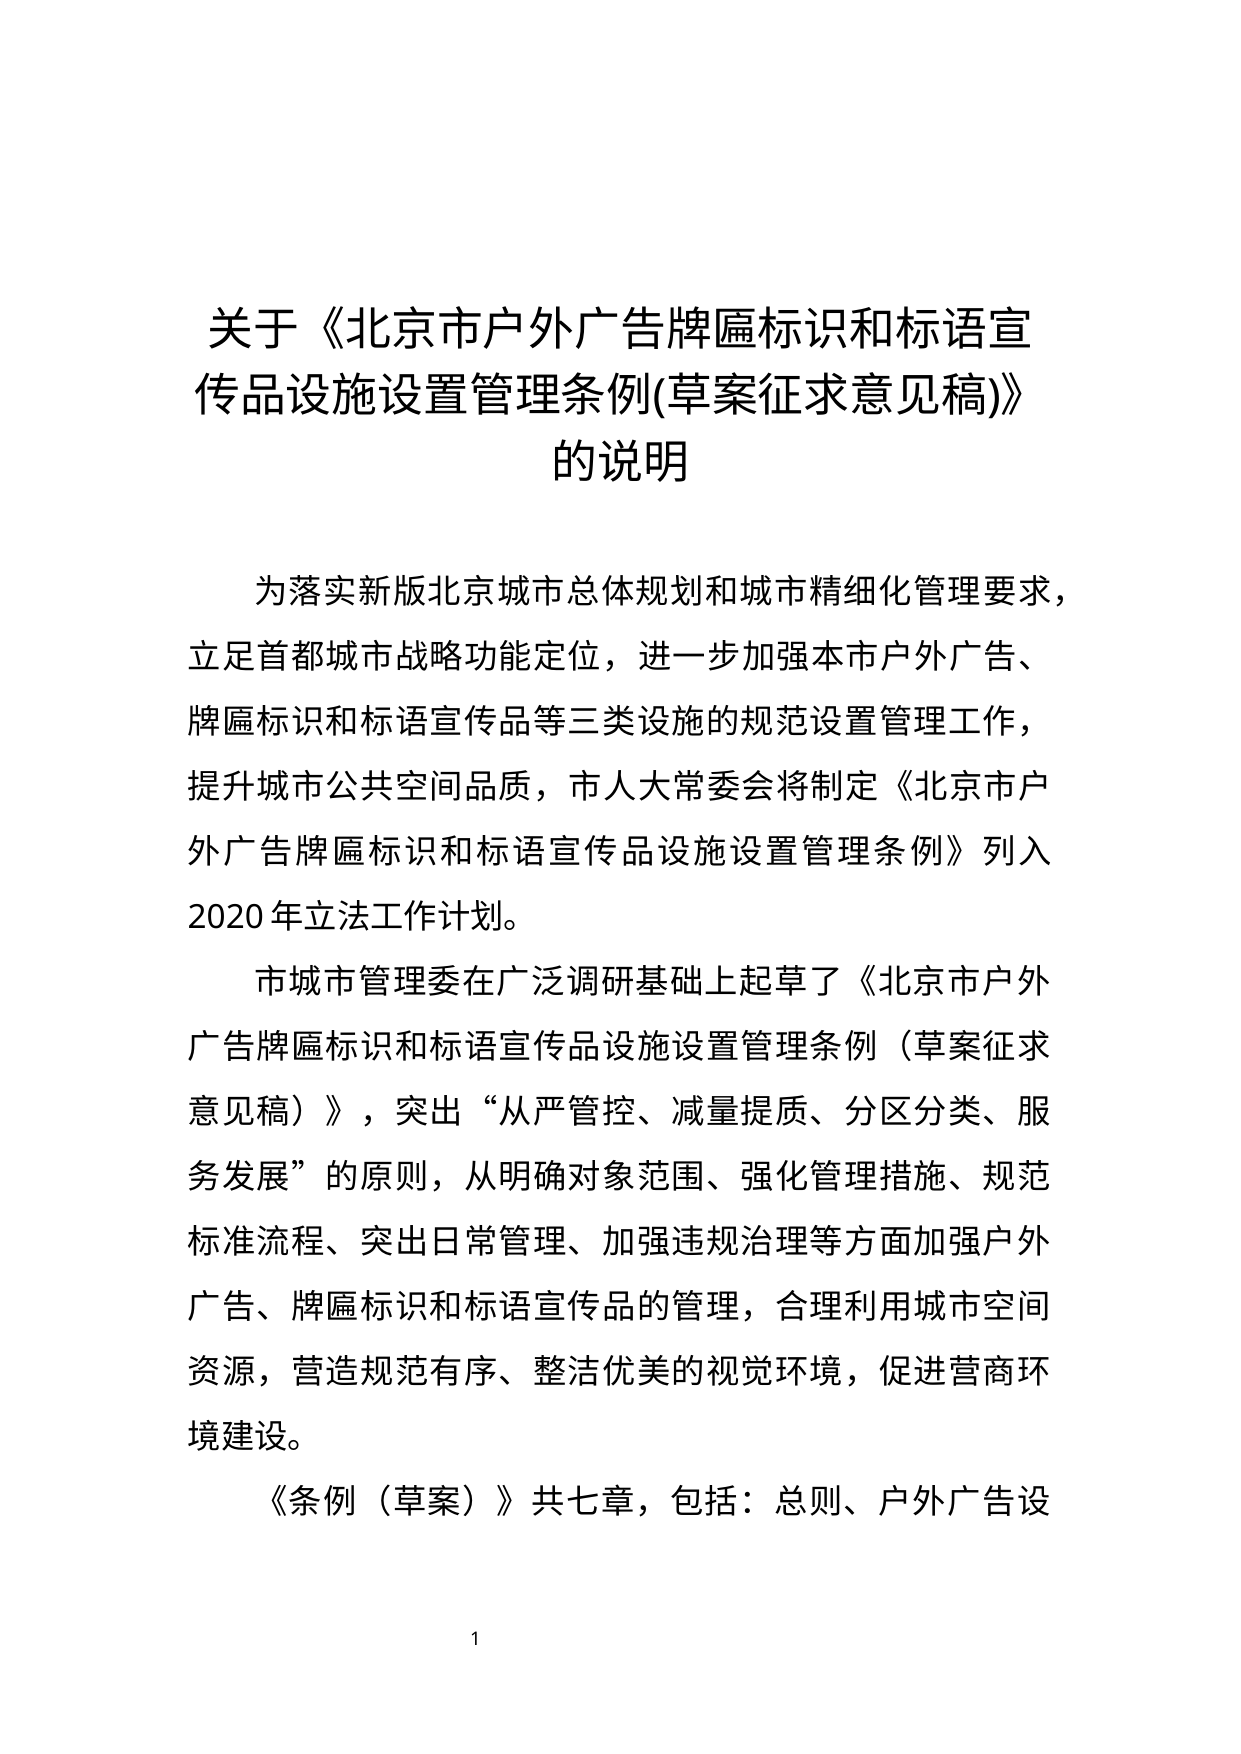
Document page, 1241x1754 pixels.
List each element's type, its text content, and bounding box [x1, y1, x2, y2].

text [187, 1466, 1053, 1531]
text 市城市管理委在广泛调研基础上起草了《北京市户外广告牌匾标识和标语宣传品设施设置管理条例（草案征求意见稿）》，突出“从严管控、减量提质、分区分类、服务发展”的原则，从明确对象范围、强化管理措施、规范标准流程、突出日常管理、加强违规治理等方面加强户外广告、牌匾标识和标语宣传品的管理，合理利用城市空间资源，营造规范有序、整洁优美的视觉环境，促进营商环境建设。 [187, 946, 1053, 1466]
text 关于《北京市户外广告牌匾标识和标语宣传品设施设置管理条例(草案征求意见稿)》的说明 [187, 292, 1053, 491]
text 为落实新版北京城市总体规划和城市精细化管理要求，立足首都城市战略功能定位，进一步加强本市户外广告、牌匾标识和标语宣传品等三类设施的规范设置管理工作，提升城市公共空间品质，市人大常委会将制定《北京市户外广告牌匾标识和标语宣传品设施设置管理条例》列入2020年立法工作计划。 [187, 556, 1053, 946]
